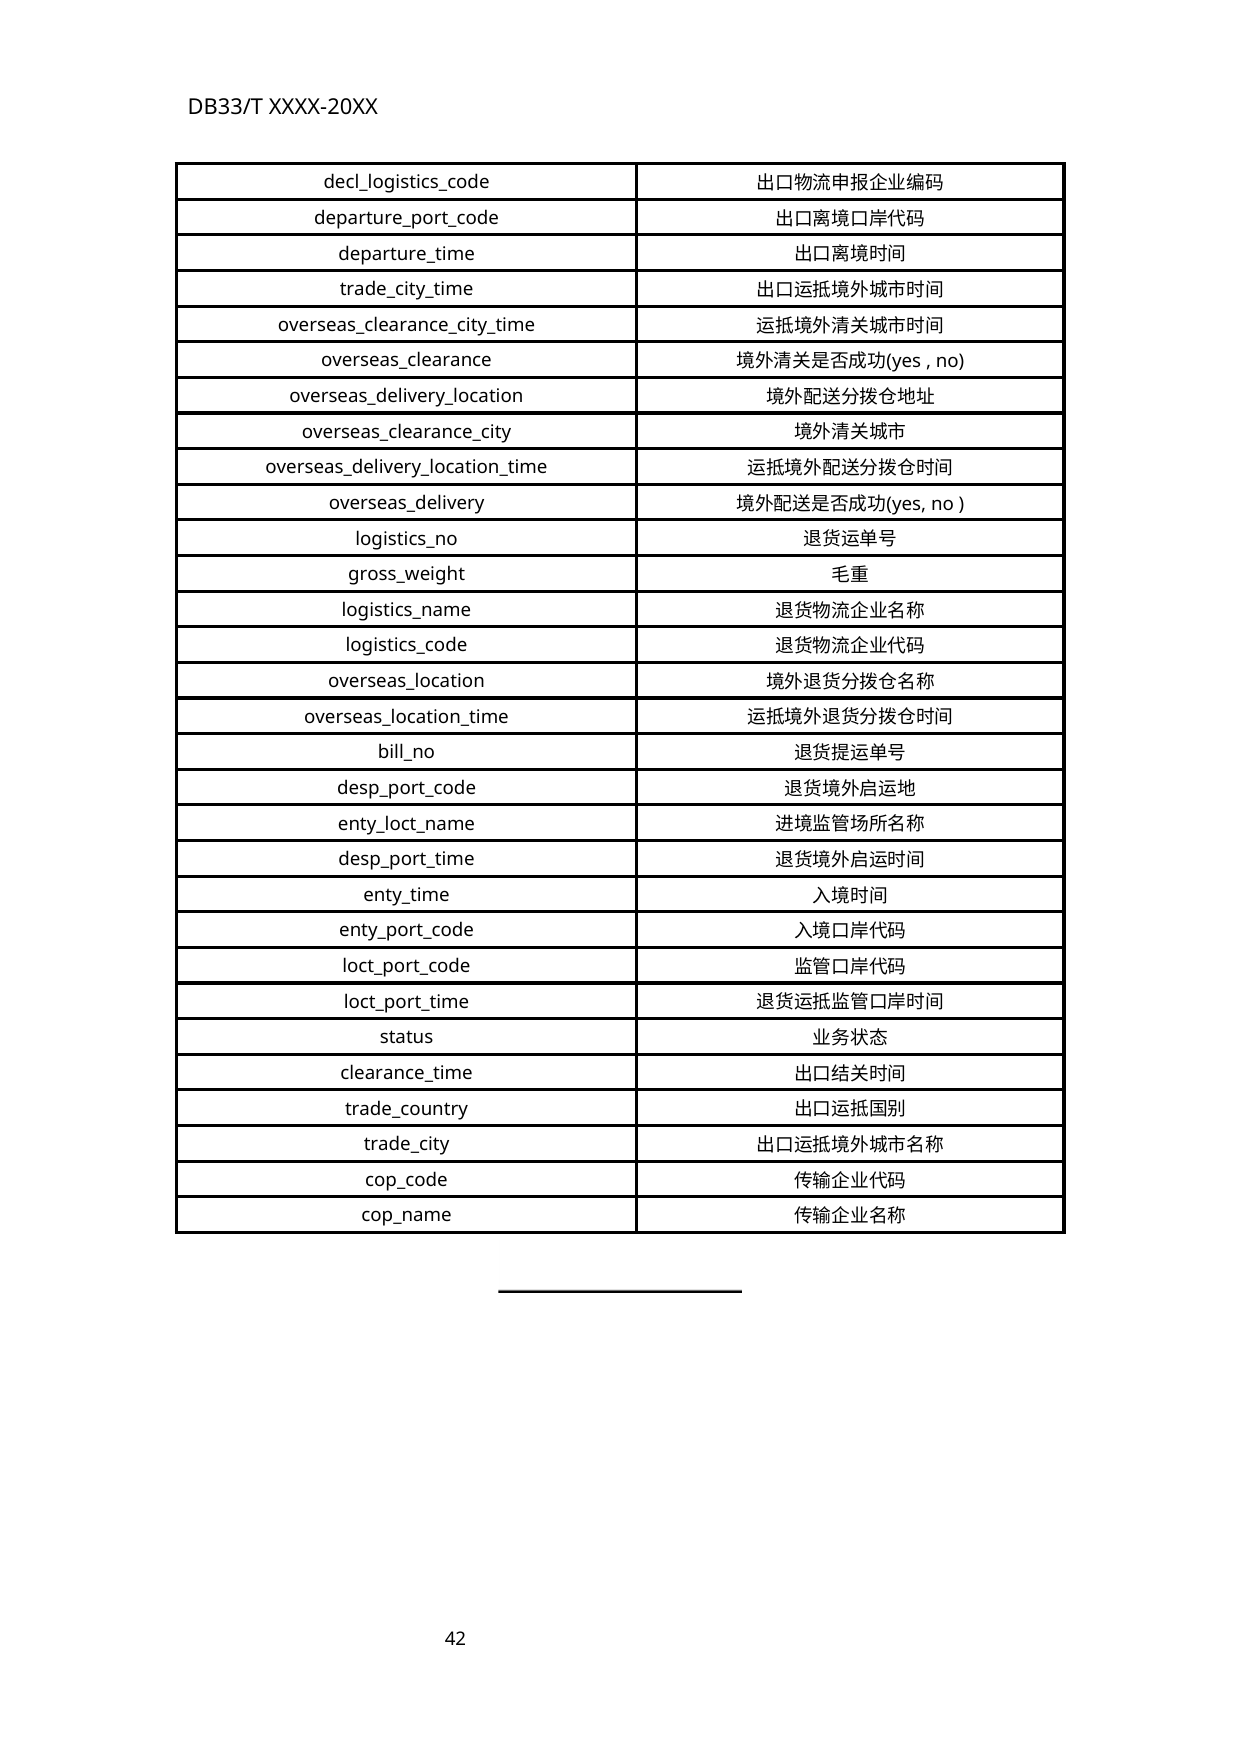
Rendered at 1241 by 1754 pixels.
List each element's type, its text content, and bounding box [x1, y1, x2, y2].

table_cell logistics_name [178, 593, 635, 625]
table_cell 境外清关城市 [638, 415, 1062, 447]
table_cell 境外配送是否成功(yes, no ) [638, 486, 1062, 518]
table_cell 退货运单号 [638, 521, 1062, 554]
table_cell overseas_delivery_location_time [178, 450, 635, 483]
table_cell 境外配送分拨仓地址 [638, 379, 1062, 411]
table_cell overseas_clearance_city [178, 415, 635, 447]
table_cell desp_port_time [178, 842, 635, 874]
table_cell status [178, 1020, 635, 1053]
table_cell 监管口岸代码 [638, 949, 1062, 981]
table_cell 业务状态 [638, 1020, 1062, 1053]
table_cell logistics_code [178, 628, 635, 661]
table_cell 退货境外启运时间 [638, 842, 1062, 874]
table_cell 出口运抵国别 [638, 1091, 1062, 1124]
table_cell 运抵境外清关城市时间 [638, 308, 1062, 340]
table_cell cop_code [178, 1163, 635, 1195]
table_cell trade_country [178, 1091, 635, 1124]
table_cell overseas_location [178, 664, 635, 696]
table_cell overseas_location_time [178, 700, 635, 732]
table_cell gross_weight [178, 557, 635, 589]
table_cell overseas_delivery_location [178, 379, 635, 411]
table_cell logistics_no [178, 521, 635, 554]
table_cell desp_port_code [178, 771, 635, 803]
table_cell overseas_delivery [178, 486, 635, 518]
table_cell overseas_clearance_city_time [178, 308, 635, 340]
table_cell 进境监管场所名称 [638, 806, 1062, 839]
table_cell 退货物流企业代码 [638, 628, 1062, 661]
table_cell 入境时间 [638, 878, 1062, 910]
table_cell 境外退货分拨仓名称 [638, 664, 1062, 696]
table_cell 退货物流企业名称 [638, 593, 1062, 625]
table_cell decl_logistics_code [178, 165, 635, 198]
table_cell 运抵境外配送分拨仓时间 [638, 450, 1062, 483]
table_cell trade_city [178, 1127, 635, 1159]
table_cell 传输企业代码 [638, 1163, 1062, 1195]
table_cell 退货运抵监管口岸时间 [638, 985, 1062, 1017]
table_cell 出口物流申报企业编码 [638, 165, 1062, 198]
table_cell trade_city_time [178, 272, 635, 304]
table_cell loct_port_code [178, 949, 635, 981]
table_cell 退货提运单号 [638, 735, 1062, 768]
table_cell overseas_clearance [178, 343, 635, 376]
table_cell 出口运抵境外城市名称 [638, 1127, 1062, 1159]
table_cell 出口运抵境外城市时间 [638, 272, 1062, 304]
table_cell loct_port_time [178, 985, 635, 1017]
table_cell 毛重 [638, 557, 1062, 589]
table_cell 传输企业名称 [638, 1198, 1062, 1231]
table_cell departure_time [178, 236, 635, 269]
table_cell clearance_time [178, 1056, 635, 1088]
table_cell bill_no [178, 735, 635, 768]
table_cell 出口结关时间 [638, 1056, 1062, 1088]
table_cell enty_port_code [178, 913, 635, 946]
table_cell enty_loct_name [178, 806, 635, 839]
table_cell 退货境外启运地 [638, 771, 1062, 803]
table_cell cop_name [178, 1198, 635, 1231]
table_cell 境外清关是否成功(yes , no) [638, 343, 1062, 376]
table_cell 出口离境时间 [638, 236, 1062, 269]
table_cell enty_time [178, 878, 635, 910]
table_cell 入境口岸代码 [638, 913, 1062, 946]
table_cell 出口离境口岸代码 [638, 201, 1062, 233]
picture [498, 1240, 742, 1293]
table_cell departure_port_code [178, 201, 635, 233]
table_cell 运抵境外退货分拨仓时间 [638, 700, 1062, 732]
